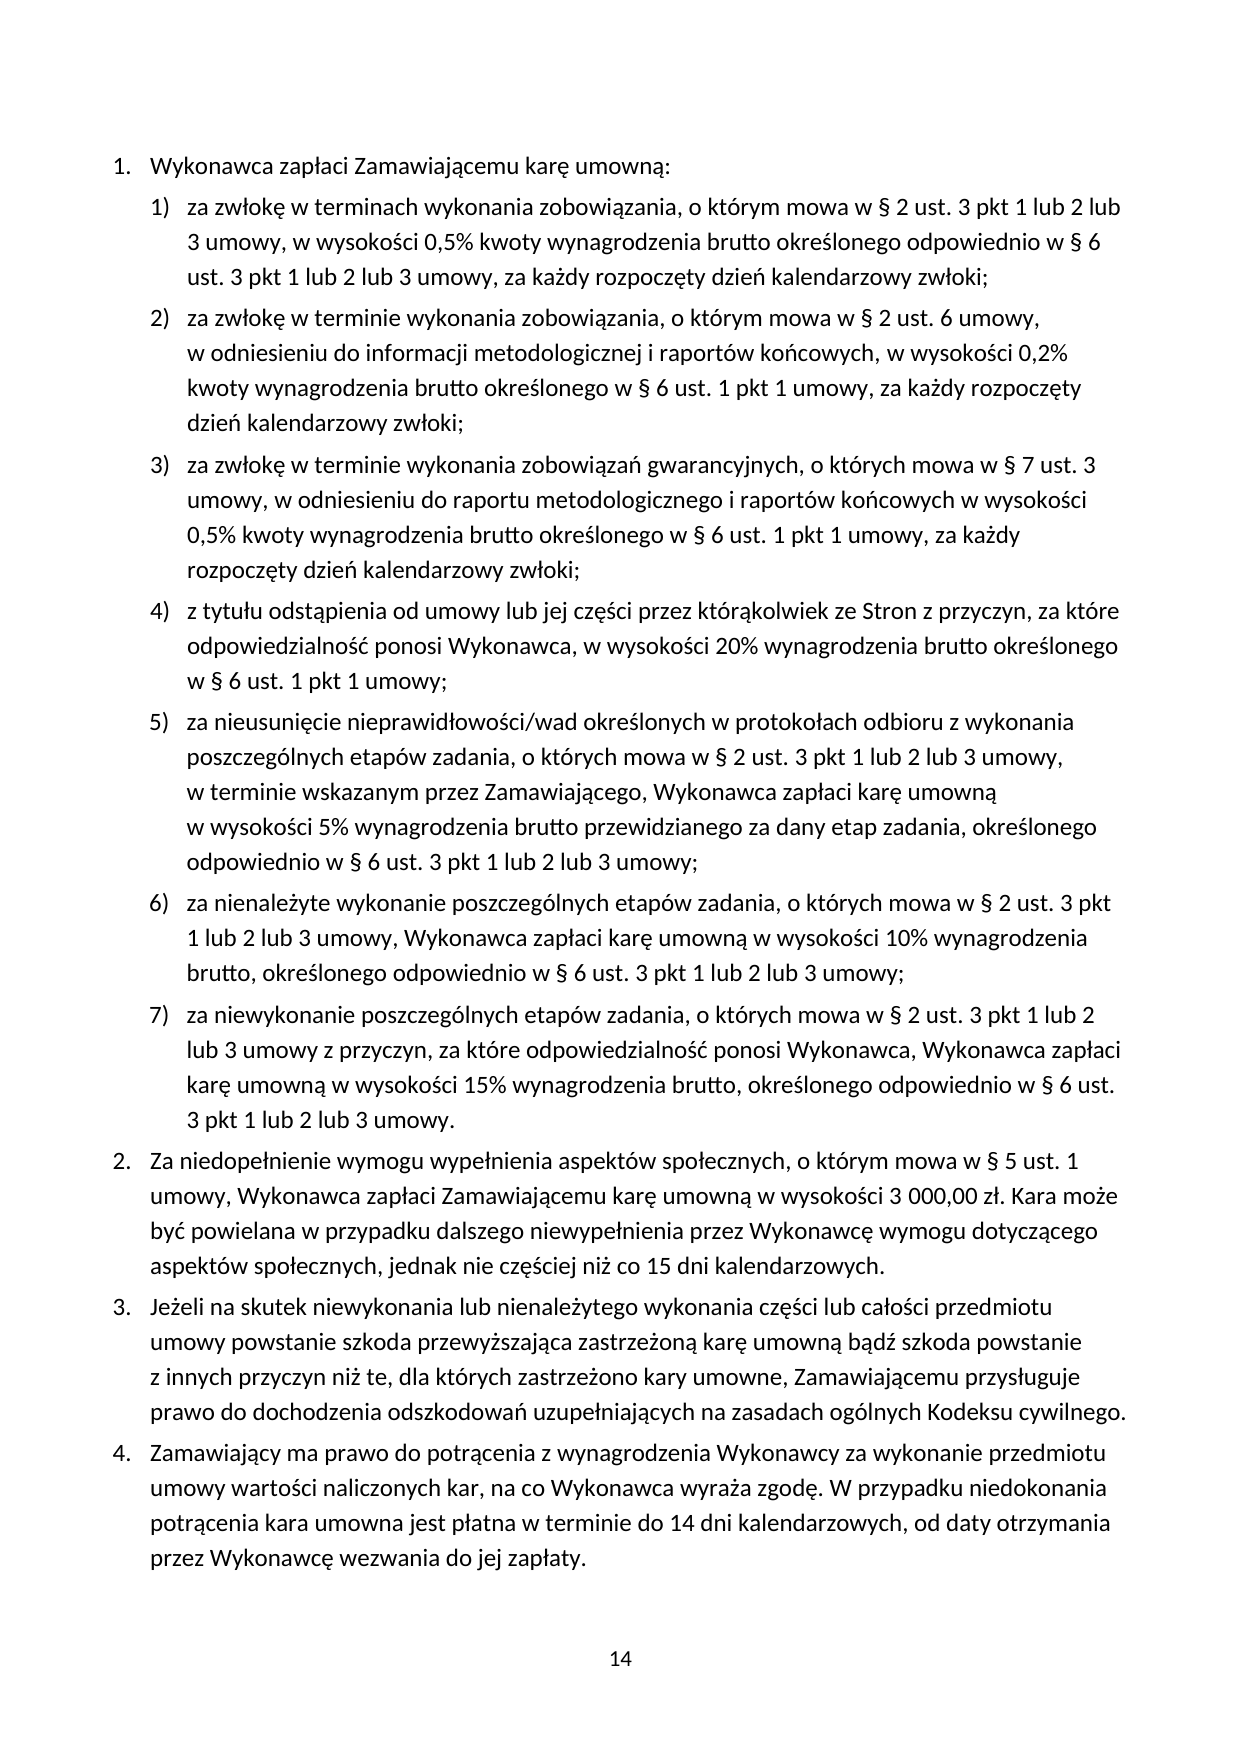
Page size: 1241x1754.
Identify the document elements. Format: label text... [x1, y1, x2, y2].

list Jeżeli na skutek niewykonania lub nienależytego wykonania części lub całości przedmiotu umowy powstanie szkoda przewyższająca zastrzeżoną karę umowną bądź szkoda powstanie z innych przyczyn niż te, dla których zastrzeżono kary umowne, Zamawiającemu przysługuje prawo do dochodzenia odszkodowań uzupełniających na zasadach ogólnych Kodeksu cywilnego. [112, 1291, 1128, 1427]
list za zwłokę w terminie wykonania zobowiązań gwarancyjnych, o których mowa w § 7 ust. 3 umowy, w odniesieniu do raportu metodologicznego i raportów końcowych w wysokości 0,5% kwoty wynagrodzenia brutto określonego w § 6 ust. 1 pkt 1 umowy, za każdy rozpoczęty dzień kalendarzowy zwłoki; [150, 449, 1128, 584]
list Za niedopełnienie wymogu wypełnienia aspektów społecznych, o którym mowa w § 5 ust. 1 umowy, Wykonawca zapłaci Zamawiającemu karę umowną w wysokości 3 000,00 zł. Kara może być powielana w przypadku dalszego niewypełnienia przez Wykonawcę wymogu dotyczącego aspektów społecznych, jednak nie częściej niż co 15 dni kalendarzowych. [112, 1145, 1128, 1281]
list Zamawiający ma prawo do potrącenia z wynagrodzenia Wykonawcy za wykonanie przedmiotu umowy wartości naliczonych kar, na co Wykonawca wyraża zgodę. W przypadku niedokonania potrącenia kara umowna jest płatna w terminie do 14 dni kalendarzowych, od daty otrzymania przez Wykonawcę wezwania do jej zapłaty. [112, 1437, 1128, 1573]
list za zwłokę w terminie wykonania zobowiązania, o którym mowa w § 2 ust. 6 umowy, w odniesieniu do informacji metodologicznej i raportów końcowych, w wysokości 0,2% kwoty wynagrodzenia brutto określonego w § 6 ust. 1 pkt 1 umowy, za każdy rozpoczęty dzień kalendarzowy zwłoki; [150, 302, 1128, 438]
list za nieusunięcie nieprawidłowości/wad określonych w protokołach odbioru z wykonania poszczególnych etapów zadania, o których mowa w § 2 ust. 3 pkt 1 lub 2 lub 3 umowy, w terminie wskazanym przez Zamawiającego, Wykonawca zapłaci karę umowną w wysokości 5% wynagrodzenia brutto przewidzianego za dany etap zadania, określonego odpowiednio w § 6 ust. 3 pkt 1 lub 2 lub 3 umowy; [149, 706, 1128, 877]
list z tytułu odstąpienia od umowy lub jej części przez którąkolwiek ze Stron z przyczyn, za które odpowiedzialność ponosi Wykonawca, w wysokości 20% wynagrodzenia brutto określonego w § 6 ust. 1 pkt 1 umowy; [150, 595, 1128, 696]
list za zwłokę w terminach wykonania zobowiązania, o którym mowa w § 2 ust. 3 pkt 1 lub 2 lub 3 umowy, w wysokości 0,5% kwoty wynagrodzenia brutto określonego odpowiednio w § 6 ust. 3 pkt 1 lub 2 lub 3 umowy, za każdy rozpoczęty dzień kalendarzowy zwłoki; [150, 191, 1128, 292]
list za nienależyte wykonanie poszczególnych etapów zadania, o których mowa w § 2 ust. 3 pkt 1 lub 2 lub 3 umowy, Wykonawca zapłaci karę umowną w wysokości 10% wynagrodzenia brutto, określonego odpowiednio w § 6 ust. 3 pkt 1 lub 2 lub 3 umowy; [149, 887, 1128, 988]
list Wykonawca zapłaci Zamawiającemu karę umowną: [112, 150, 1128, 181]
list za niewykonanie poszczególnych etapów zadania, o których mowa w § 2 ust. 3 pkt 1 lub 2 lub 3 umowy z przyczyn, za które odpowiedzialność ponosi Wykonawca, Wykonawca zapłaci karę umowną w wysokości 15% wynagrodzenia brutto, określonego odpowiednio w § 6 ust. 3 pkt 1 lub 2 lub 3 umowy. [149, 999, 1128, 1134]
